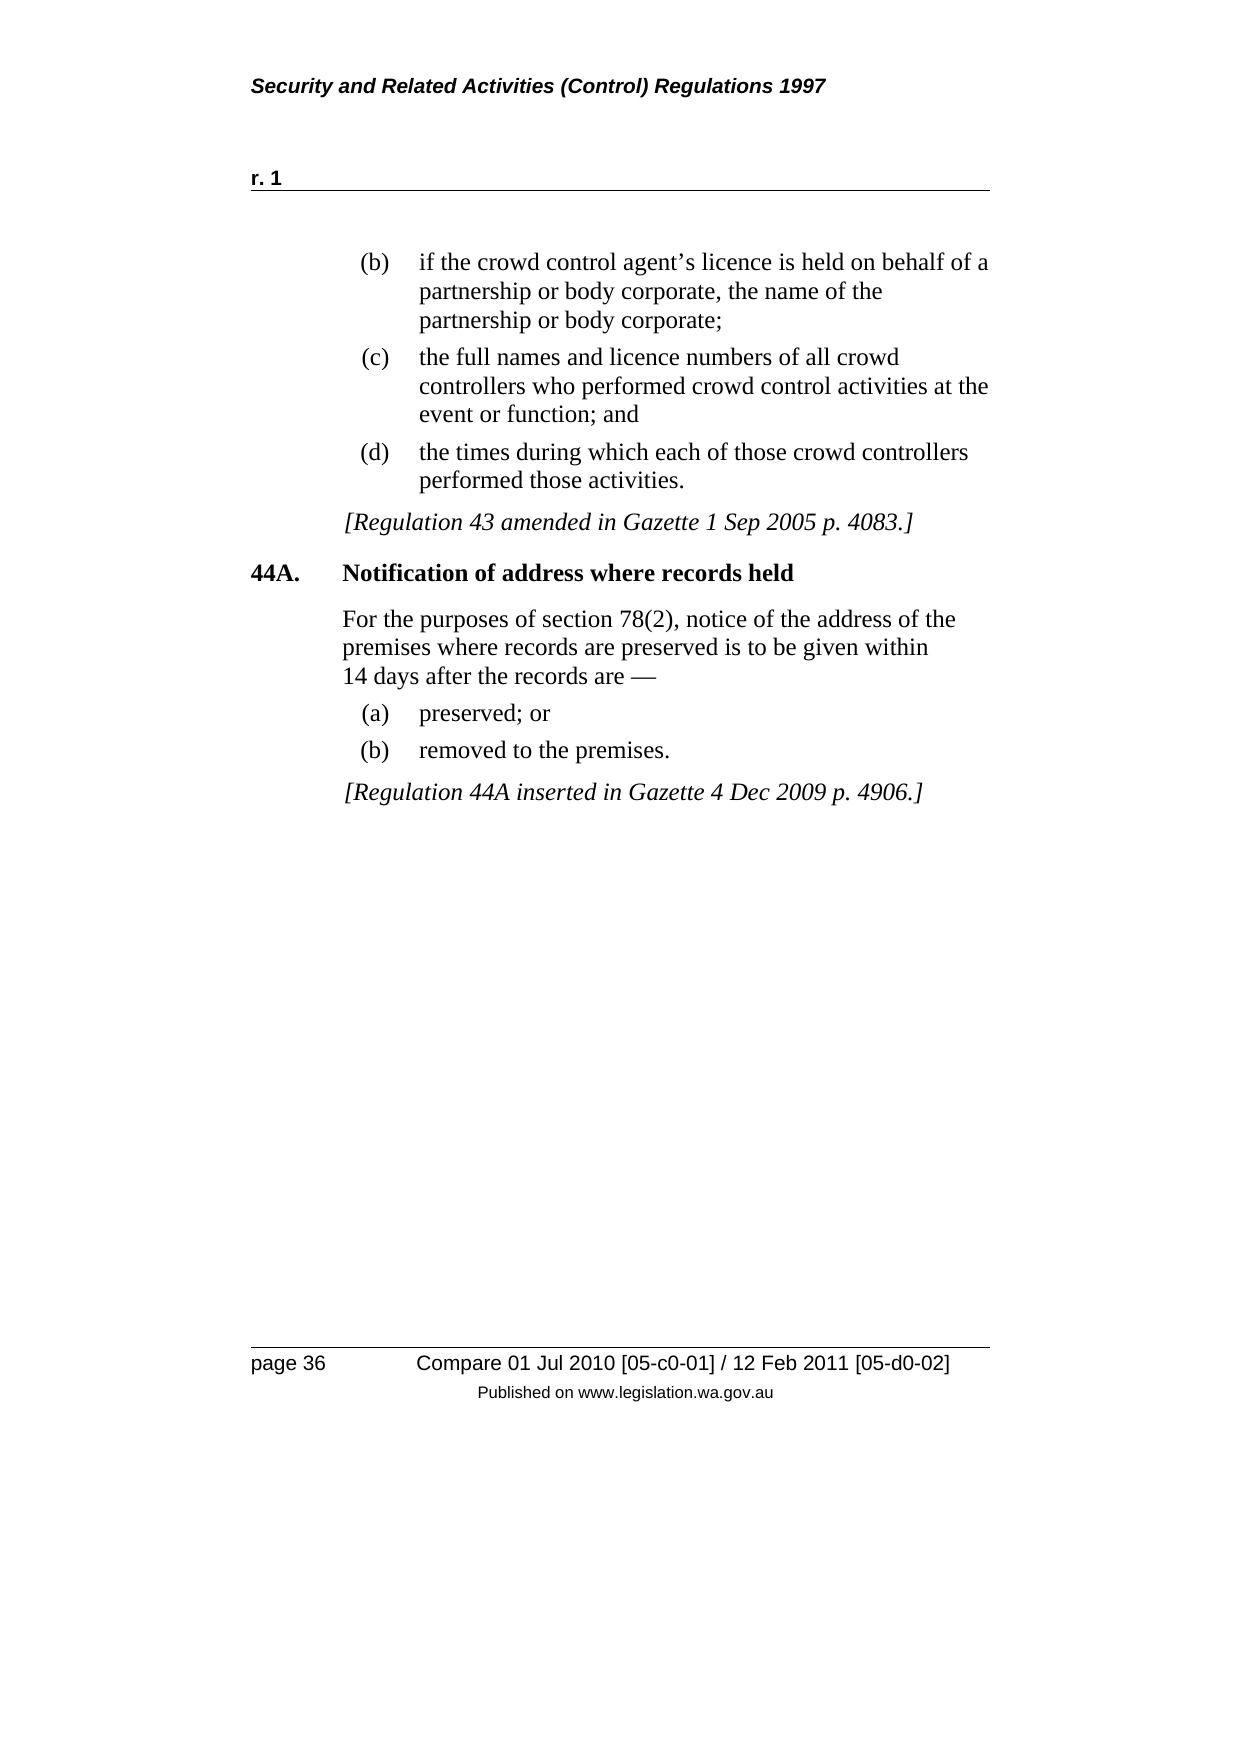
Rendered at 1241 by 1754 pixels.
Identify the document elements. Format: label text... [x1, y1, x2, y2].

text (c) the full names and licence numbers of all crowd controllers who performed crowd control activities at the event or function; and [251, 342, 990, 428]
text [Regulation 44A inserted in Gazette 4 Dec 2009 p. 4906.] [251, 777, 990, 805]
text (b) if the crowd control agent’s licence is held on behalf of a partnership or body corporate, the name of the partnership or body corporate; [251, 247, 990, 334]
text (b) removed to the premises. [251, 735, 990, 764]
text (d) the times during which each of those crowd controllers performed those activities. [251, 437, 990, 494]
text For the purposes of section 78(2), notice of the address of the premises where records are preserved is to be given within 14 days after the records are — [251, 604, 990, 690]
subtitle 44A. Notification of address where records held [251, 558, 990, 587]
text (a) preserved; or [251, 698, 990, 727]
text [Regulation 43 amended in Gazette 1 Sep 2005 p. 4083.] [251, 507, 990, 535]
